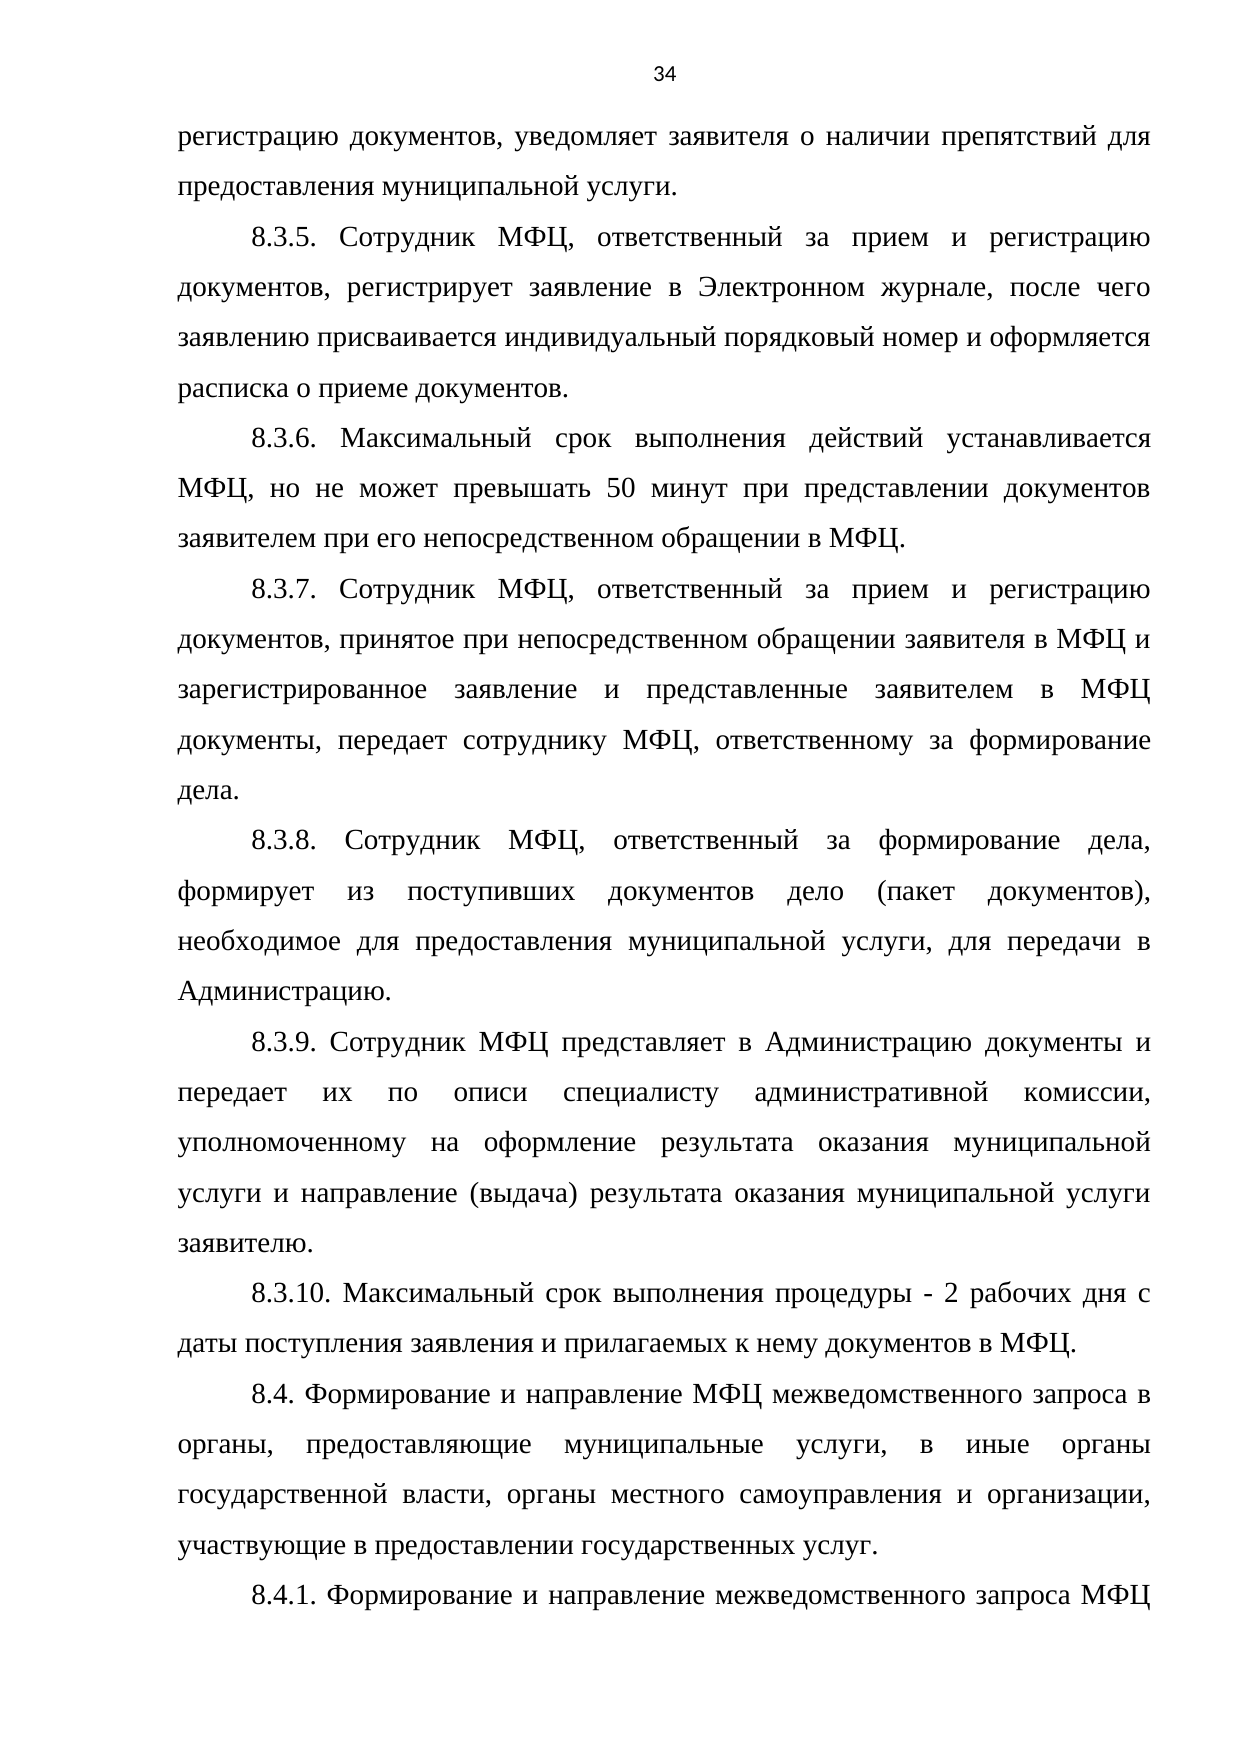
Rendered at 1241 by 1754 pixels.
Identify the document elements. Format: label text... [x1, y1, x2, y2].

text 8.3.8. Сотрудник МФЦ, ответственный за формирование дела, формирует из поступивших документов дело (пакет документов), необходимое для предоставления муниципальной услуги, для передачи в Администрацию. [177, 822, 1152, 1007]
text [177, 118, 1152, 202]
text 8.3.6. Максимальный срок выполнения действий устанавливается МФЦ, но не может превышать 50 минут при представлении документов заявителем при его непосредственном обращении в МФЦ. [177, 420, 1152, 554]
text 8.3.5. Сотрудник МФЦ, ответственный за прием и регистрацию документов, регистрирует заявление в Электронном журнале, после чего заявлению присваивается индивидуальный порядковый номер и оформляется расписка о приеме документов. [177, 219, 1152, 403]
text 8.3.10. Максимальный срок выполнения процедуры - 2 рабочих дня с даты поступления заявления и прилагаемых к нему документов в МФЦ. [177, 1275, 1152, 1359]
text 8.3.9. Сотрудник МФЦ представляет в Администрацию документы и передает их по описи специалисту административной комиссии, уполномоченному на оформление результата оказания муниципальной услуги и направление (выдача) результата оказания муниципальной услуги заявителю. [177, 1024, 1152, 1258]
text 8.4. Формирование и направление МФЦ межведомственного запроса в органы, предоставляющие муниципальные услуги, в иные органы государственной власти, органы местного самоуправления и организации, участвующие в предоставлении государственных услуг. [177, 1376, 1152, 1560]
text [177, 1577, 1152, 1611]
text 8.3.7. Сотрудник МФЦ, ответственный за прием и регистрацию документов, принятое при непосредственном обращении заявителя в МФЦ и зарегистрированное заявление и представленные заявителем в МФЦ документы, передает сотруднику МФЦ, ответственному за формирование дела. [177, 571, 1152, 806]
